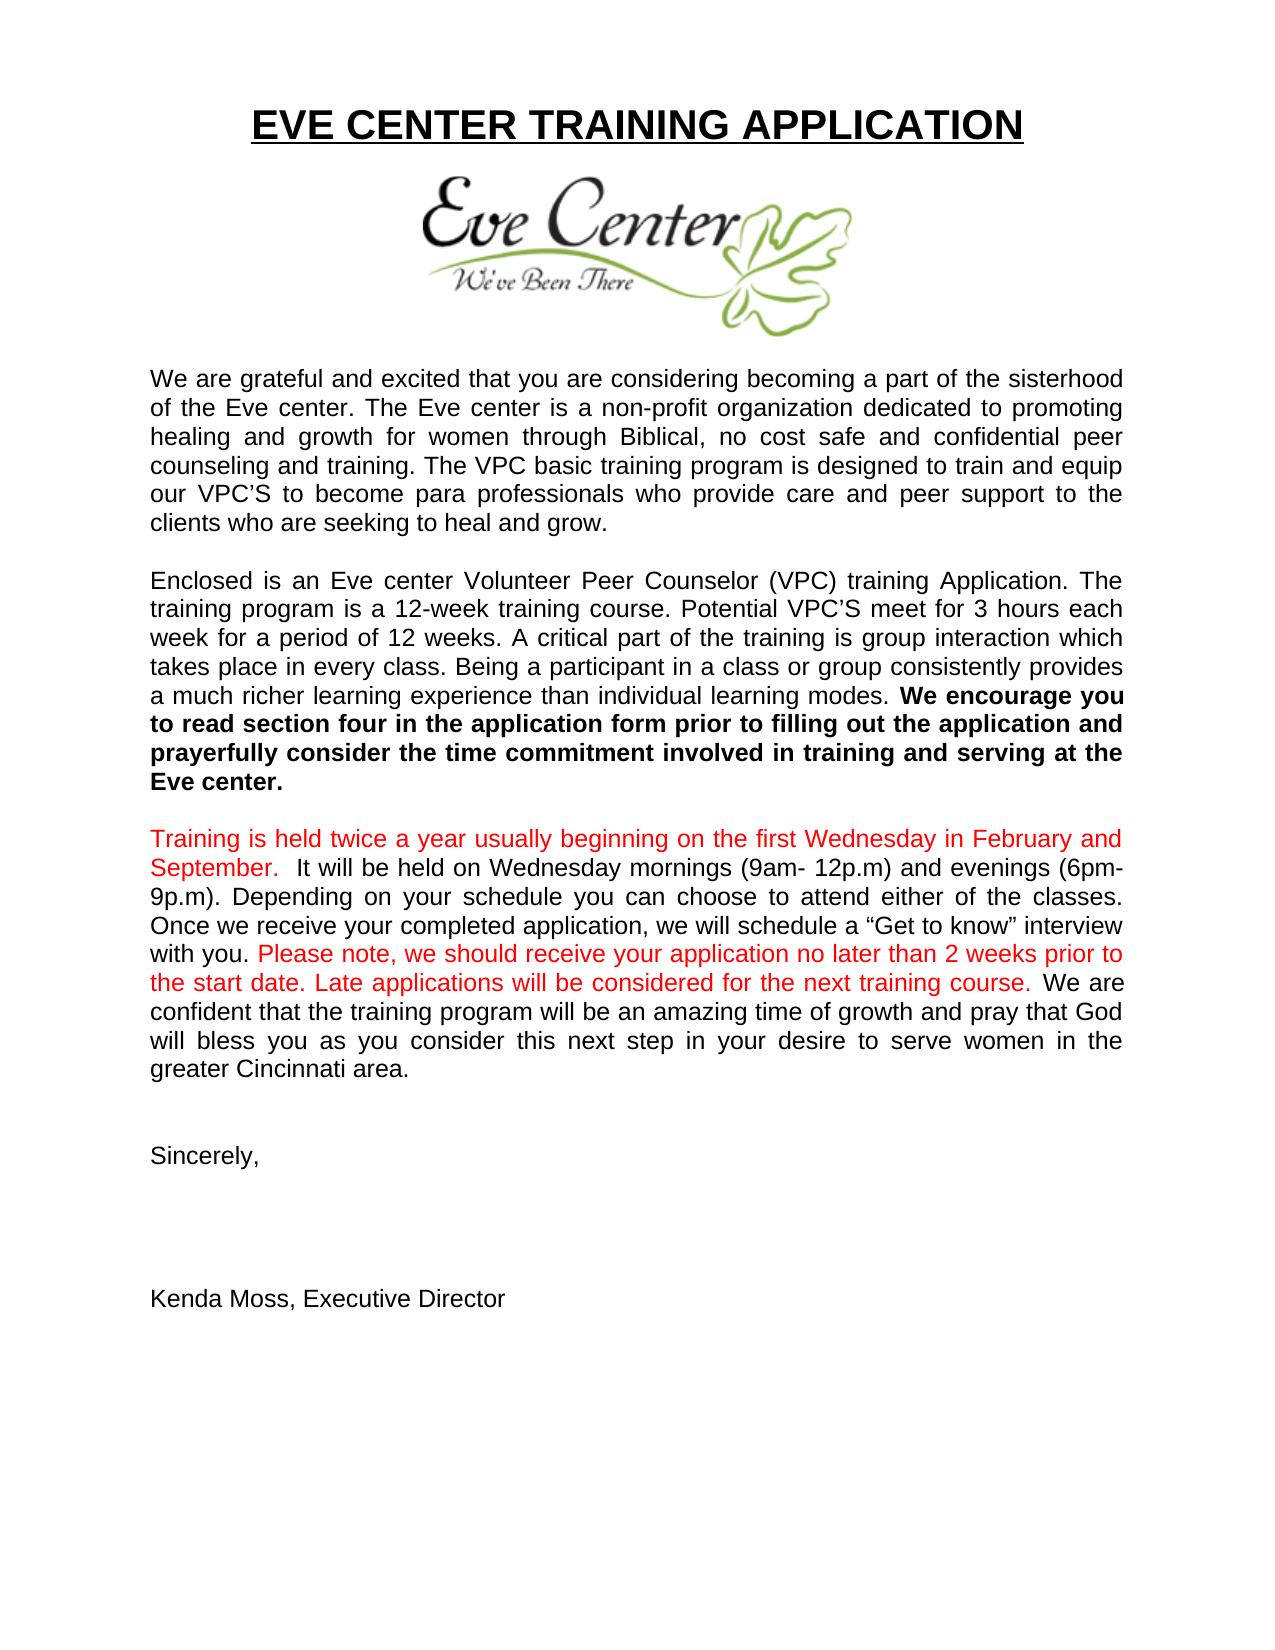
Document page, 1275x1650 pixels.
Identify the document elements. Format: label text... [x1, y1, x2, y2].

text We are grateful and excited that you are considering becoming a part of the sisterhood of the Eve center. The Eve center is a non-profit organization dedicated to promoting healing and growth for women through Biblical, no cost safe and confidential peer counseling and training. The VPC basic training program is designed to train and equip our VPC’S to become para professionals who provide care and peer support to the clients who are seeking to heal and grow. [150, 364, 1125, 537]
text Sincerely, [150, 1141, 1125, 1169]
text EVE CENTER TRAINING APPLICATION [150, 100, 1125, 148]
picture [414, 172, 861, 340]
text Training is held twice a year usually beginning on the first Wednesday in February and September. It will be held on Wednesday mornings (9am- 12p.m) and evenings (6pm- 9p.m). Depending on your schedule you can choose to attend either of the classes. Once we receive your completed application, we will schedule a “Get to know” interview with you. Please note, we should receive your application no later than 2 weeks prior to the start date. Late applications will be considered for the next training course. We are confident that the training program will be an amazing time of growth and pray that God will bless you as you consider this next step in your desire to serve women in the greater Cincinnati area. [150, 824, 1125, 1083]
text Kenda Moss, Executive Director [150, 1284, 1125, 1313]
text Enclosed is an Eve center Volunteer Peer Counselor (VPC) training Application. The training program is a 12-week training course. Potential VPC’S meet for 3 hours each week for a period of 12 weeks. A critical part of the training is group interaction which takes place in every class. Being a participant in a class or group consistently provides a much richer learning experience than individual learning modes. We encourage you to read section four in the application form prior to filling out the application and prayerfully consider the time commitment involved in training and serving at the Eve center. [150, 566, 1125, 796]
